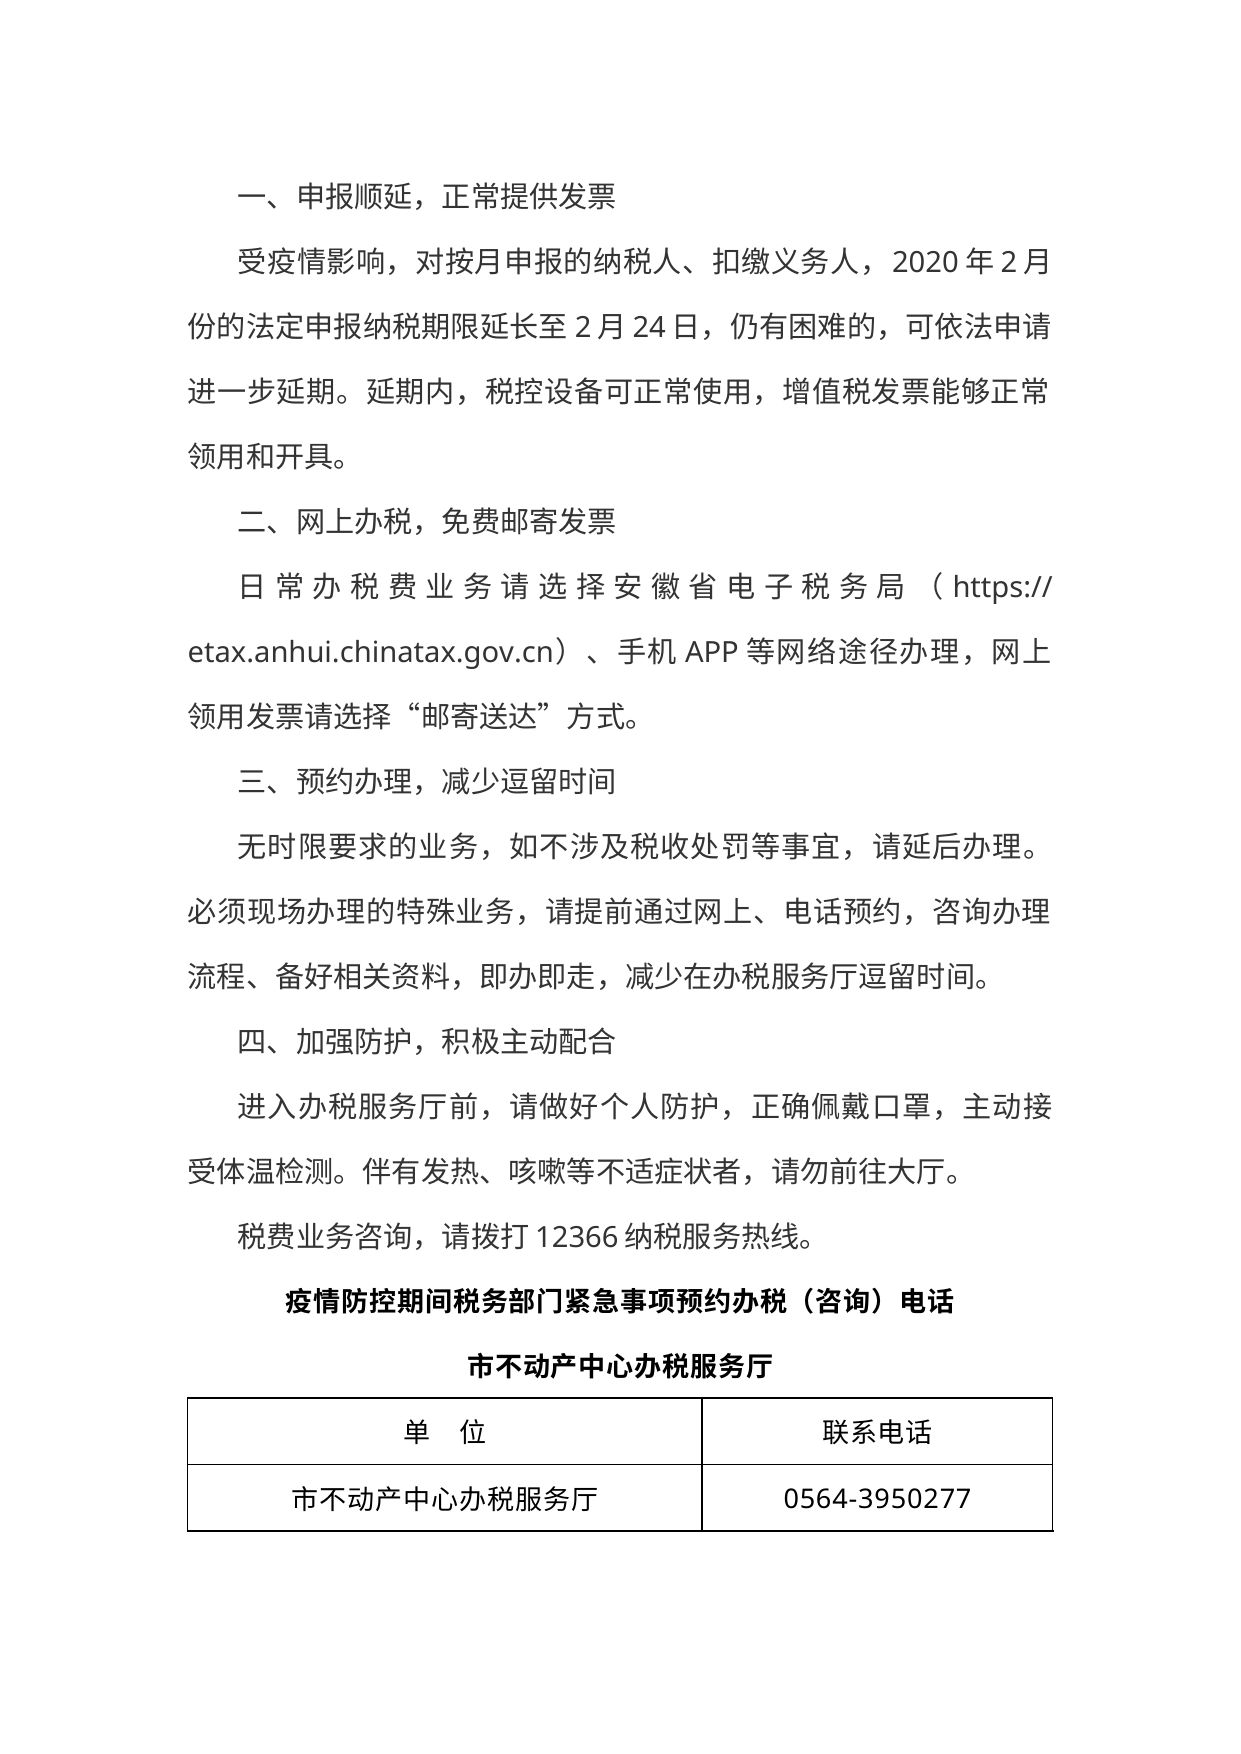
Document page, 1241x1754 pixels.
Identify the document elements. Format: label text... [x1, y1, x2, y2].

text 二、网上办税，免费邮寄发票 [187, 487, 1053, 552]
text 无时限要求的业务，如不涉及税收处罚等事宜，请延后办理。必须现场办理的特殊业务，请提前通过网上、电话预约，咨询办理流程、备好相关资料，即办即走，减少在办税服务厅逗留时间。 [187, 812, 1053, 1007]
text 一、申报顺延，正常提供发票 [187, 162, 1053, 227]
table_cell 市不动产中心办税服务厅 [188, 1332, 1053, 1397]
table_cell 市不动产中心办税服务厅 [188, 1465, 701, 1530]
text 税费业务咨询，请拨打12366纳税服务热线。 [187, 1202, 1053, 1267]
text 进入办税服务厅前，请做好个人防护，正确佩戴口罩，主动接受体温检测。伴有发热、咳嗽等不适症状者，请勿前往大厅。 [187, 1072, 1053, 1202]
table_cell 0564-3950277 [703, 1465, 1052, 1530]
text 三、预约办理，减少逗留时间 [187, 747, 1053, 812]
table_header 疫情防控期间税务部门紧急事项预约办税（咨询）电话 [188, 1267, 1053, 1332]
text 日常办税费业务请选择安徽省电子税务局（https://etax.anhui.chinatax.gov.cn）、手机APP等网络途径办理，网上领用发票请选择“邮寄送达”方式。 [187, 552, 1053, 747]
text 受疫情影响，对按月申报的纳税人、扣缴义务人，2020年2月份的法定申报纳税期限延长至2月24日，仍有困难的，可依法申请进一步延期。延期内，税控设备可正常使用，增值税发票能够正常领用和开具。 [187, 227, 1053, 487]
table_cell 单 位 [188, 1399, 701, 1463]
text 四、加强防护，积极主动配合 [187, 1007, 1053, 1072]
table_cell 联系电话 [703, 1399, 1052, 1463]
